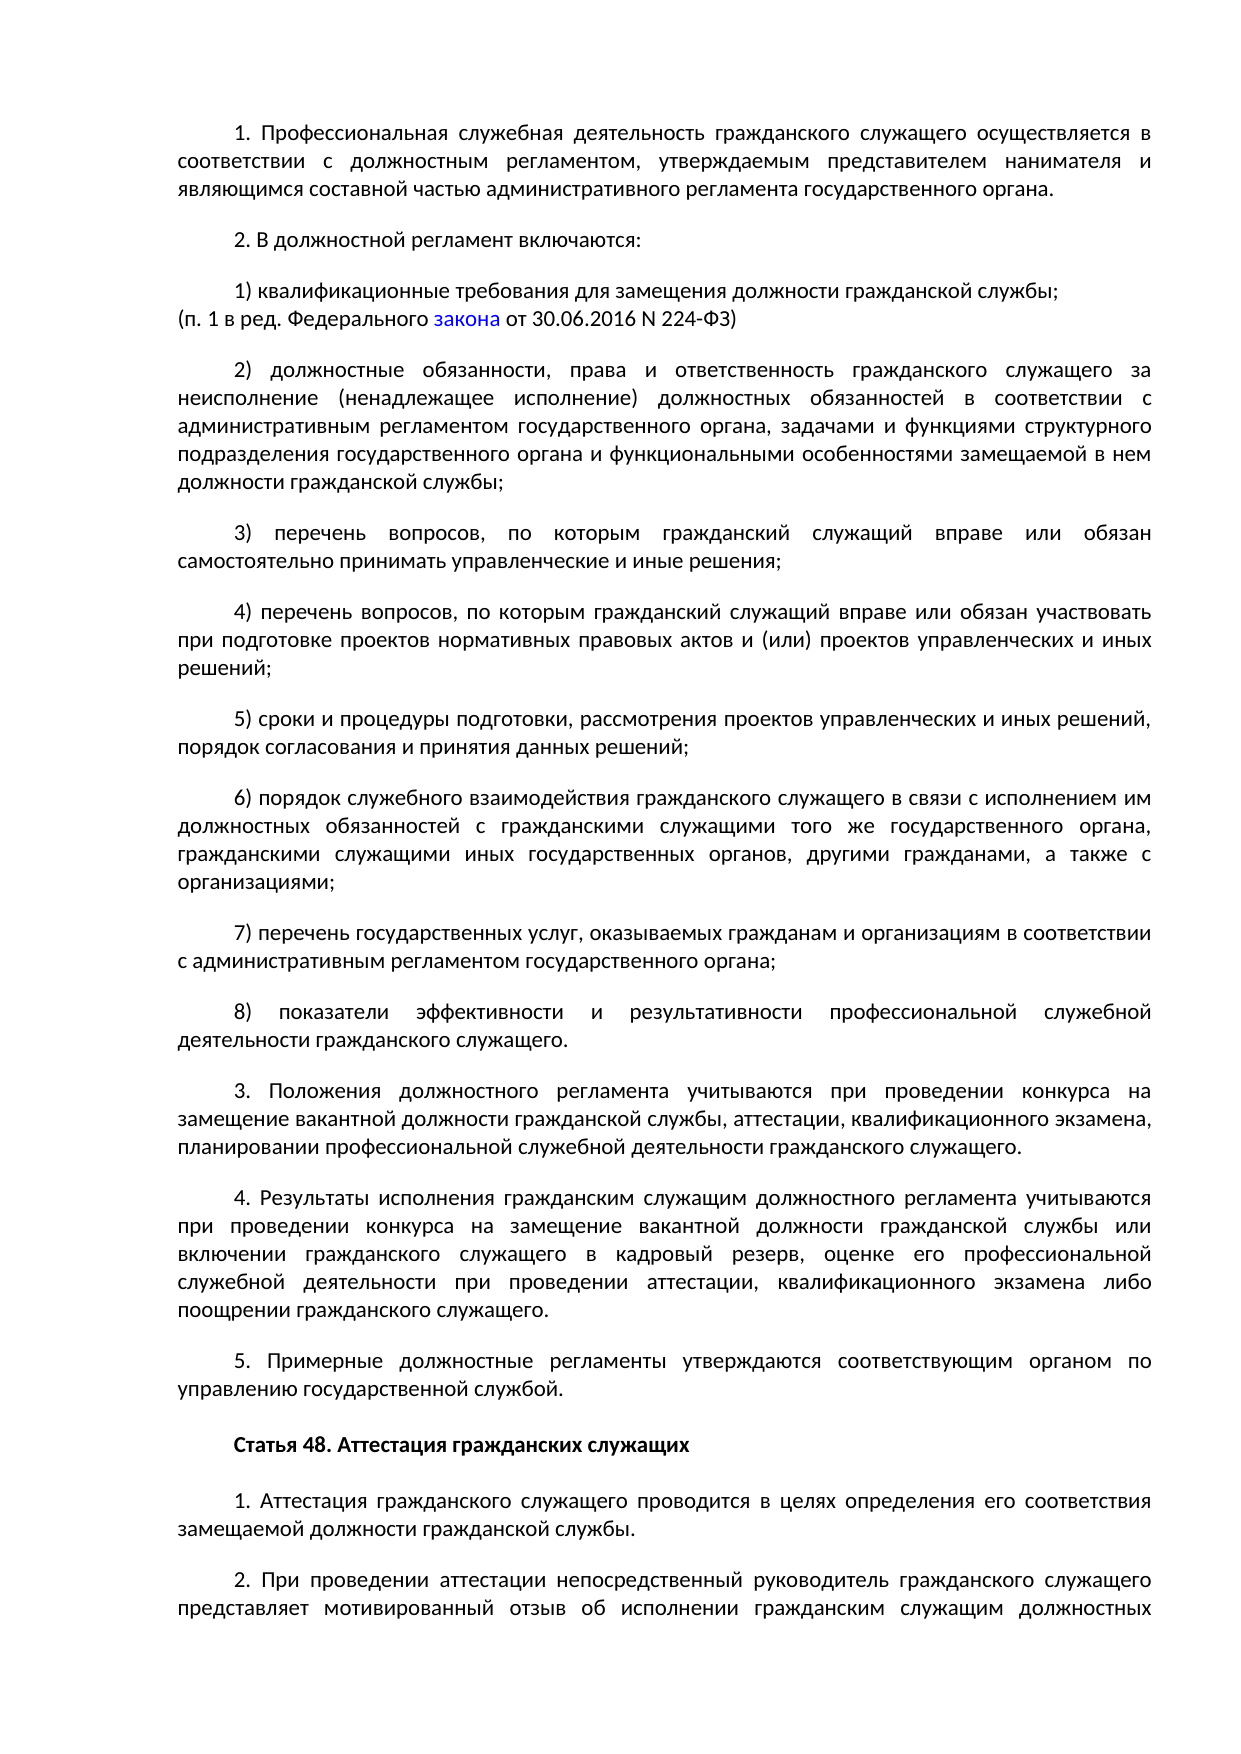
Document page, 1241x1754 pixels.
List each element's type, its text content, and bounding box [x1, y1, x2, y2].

text 2. В должностной регламент включаются: [177, 225, 1152, 253]
text 1. Профессиональная служебная деятельность гражданского служащего осуществляется в соответствии с должностным регламентом, утверждаемым представителем нанимателя и являющимся составной частью административного регламента государственного органа. [177, 118, 1152, 202]
text 5. Примерные должностные регламенты утверждаются соответствующим органом по управлению государственной службой. [177, 1346, 1152, 1402]
text 1. Аттестация гражданского служащего проводится в целях определения его соответствия замещаемой должности гражданской службы. [177, 1486, 1152, 1542]
text 3) перечень вопросов, по которым гражданский служащий вправе или обязан самостоятельно принимать управленческие и иные решения; [177, 518, 1152, 574]
text (п. 1 в ред. Федерального закона от 30.06.2016 N 224-ФЗ) [177, 304, 1152, 332]
text 3. Положения должностного регламента учитываются при проведении конкурса на замещение вакантной должности гражданской службы, аттестации, квалификационного экзамена, планировании профессиональной служебной деятельности гражданского служащего. [177, 1076, 1152, 1160]
text 2) должностные обязанности, права и ответственность гражданского служащего за неисполнение (ненадлежащее исполнение) должностных обязанностей в соответствии с административным регламентом государственного органа, задачами и функциями структурного подразделения государственного органа и функциональными особенностями замещаемой в нем должности гражданской службы; [177, 355, 1152, 495]
text 7) перечень государственных услуг, оказываемых гражданам и организациям в соответствии с административным регламентом государственного органа; [177, 918, 1152, 974]
text 6) порядок служебного взаимодействия гражданского служащего в связи с исполнением им должностных обязанностей с гражданскими служащими того же государственного органа, гражданскими служащими иных государственных органов, другими гражданами, а также с организациями; [177, 783, 1152, 895]
text 4. Результаты исполнения гражданским служащим должностного регламента учитываются при проведении конкурса на замещение вакантной должности гражданской службы или включении гражданского служащего в кадровый резерв, оценке его профессиональной служебной деятельности при проведении аттестации, квалификационного экзамена либо поощрении гражданского служащего. [177, 1183, 1152, 1323]
text 8) показатели эффективности и результативности профессиональной служебной деятельности гражданского служащего. [177, 997, 1152, 1053]
title Статья 48. Аттестация гражданских служащих [177, 1430, 1152, 1458]
text 1) квалификационные требования для замещения должности гражданской службы; [177, 276, 1152, 304]
text 5) сроки и процедуры подготовки, рассмотрения проектов управленческих и иных решений, порядок согласования и принятия данных решений; [177, 704, 1152, 760]
text 4) перечень вопросов, по которым гражданский служащий вправе или обязан участвовать при подготовке проектов нормативных правовых актов и (или) проектов управленческих и иных решений; [177, 597, 1152, 681]
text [177, 1565, 1152, 1621]
